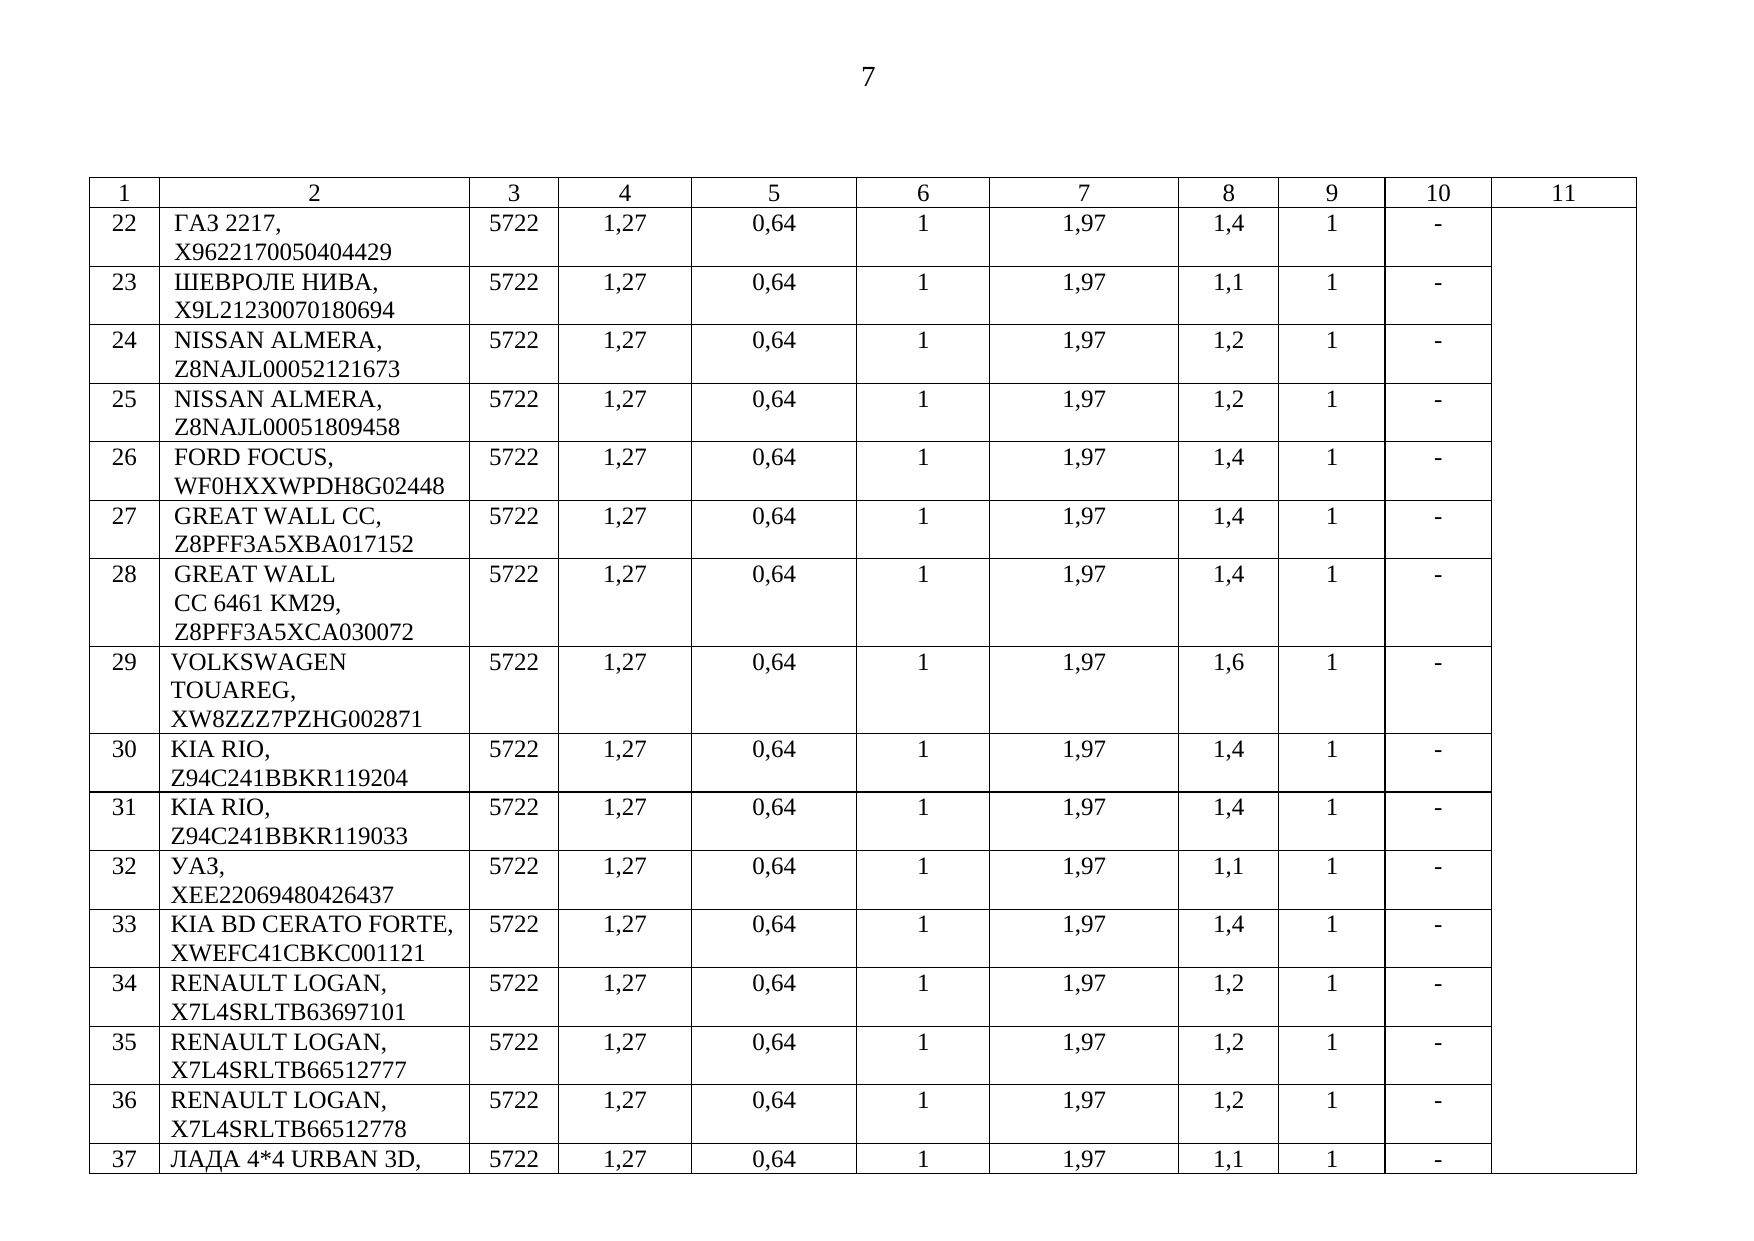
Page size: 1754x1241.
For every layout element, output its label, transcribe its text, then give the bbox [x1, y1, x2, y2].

table_cell - [1386, 267, 1491, 324]
table_cell 0,64 [692, 734, 856, 791]
table_cell 1 [1279, 208, 1384, 266]
table_cell 28 [90, 559, 159, 646]
table_cell 26 [90, 442, 159, 500]
table_cell 1,27 [559, 910, 691, 967]
table_cell 5722 [470, 968, 558, 1026]
table_cell RENAULT LOGAN, Х7L4SRLTB66512777 [160, 1027, 469, 1084]
table_cell 1 [857, 647, 989, 733]
table_cell 1,4 [1179, 559, 1278, 646]
table_header 4 [559, 178, 691, 207]
table_cell 36 [90, 1085, 159, 1143]
table_cell 5722 [470, 442, 558, 500]
table_cell 1,27 [559, 384, 691, 441]
table_cell 1,27 [559, 1144, 691, 1172]
table_cell 1,27 [559, 1085, 691, 1143]
table_cell 1,4 [1179, 793, 1278, 850]
table_header 6 [857, 178, 989, 207]
table_cell - [1386, 851, 1491, 908]
table_cell 1 [857, 325, 989, 383]
table_cell - [1386, 1027, 1491, 1084]
table_cell 5722 [470, 208, 558, 266]
table_cell 1 [1279, 793, 1384, 850]
table_header 1 [90, 178, 159, 207]
table_cell 5722 [470, 734, 558, 791]
table_cell 5722 [470, 1085, 558, 1143]
table_cell 5722 [470, 267, 558, 324]
table_cell 5722 [470, 647, 558, 733]
table_cell 1,27 [559, 793, 691, 850]
table_cell 1,27 [559, 968, 691, 1026]
table_cell 5722 [470, 910, 558, 967]
table_cell 1,97 [990, 267, 1178, 324]
table_cell 1,4 [1179, 442, 1278, 500]
table_cell ШЕВРОЛЕ НИВА, X9L21230070180694 [160, 267, 469, 324]
table_cell 1,97 [990, 559, 1178, 646]
table_cell - [1386, 208, 1491, 266]
table_cell 1 [857, 1144, 989, 1172]
table_cell 1 [857, 968, 989, 1026]
table_cell 0,64 [692, 851, 856, 908]
table_cell 1,27 [559, 647, 691, 733]
table_cell 1,2 [1179, 1027, 1278, 1084]
table_cell 35 [90, 1027, 159, 1084]
table_cell 1,1 [1179, 267, 1278, 324]
table_cell 1,97 [990, 325, 1178, 383]
table_cell 24 [90, 325, 159, 383]
table_cell 1,97 [990, 968, 1178, 1026]
table_cell - [1386, 647, 1491, 733]
table_cell 1,27 [559, 851, 691, 908]
table_cell 0,64 [692, 559, 856, 646]
table_cell 1 [1279, 267, 1384, 324]
table_cell 1 [857, 208, 989, 266]
table_cell 31 [90, 793, 159, 850]
table_cell 1,97 [990, 1085, 1178, 1143]
table_cell 1 [857, 910, 989, 967]
table_cell 1 [857, 793, 989, 850]
table_cell 1 [1279, 851, 1384, 908]
table_header 3 [470, 178, 558, 207]
table_cell 1 [857, 559, 989, 646]
table_cell 0,64 [692, 208, 856, 266]
table_cell RENAULT LOGAN, X7L4SRLTB63697101 [160, 968, 469, 1026]
table_cell 0,64 [692, 1085, 856, 1143]
table_cell 5722 [470, 501, 558, 558]
table_cell 5722 [470, 851, 558, 908]
table_cell 29 [90, 647, 159, 733]
table_cell 1,97 [990, 910, 1178, 967]
table_cell 0,64 [692, 1027, 856, 1084]
table_cell 1,97 [990, 1144, 1178, 1172]
table_cell 32 [90, 851, 159, 908]
table_cell 0,64 [692, 384, 856, 441]
table_header 9 [1279, 178, 1384, 207]
table_cell NISSAN ALMERA, Z8NAJL00051809458 [160, 384, 469, 441]
table_cell 1 [857, 851, 989, 908]
table_cell 1 [1279, 325, 1384, 383]
table_cell 1,2 [1179, 325, 1278, 383]
table_cell 1,4 [1179, 734, 1278, 791]
table_cell 27 [90, 501, 159, 558]
table_cell GREAT WALL CC, Z8PFF3A5XBA017152 [160, 501, 469, 558]
table_cell 1,27 [559, 442, 691, 500]
table_cell 0,64 [692, 442, 856, 500]
table_cell - [1386, 1144, 1491, 1172]
table_cell 1,1 [1179, 851, 1278, 908]
table_cell VOLKSWAGEN TOUAREG, XW8ZZZ7PZHG002871 [160, 647, 469, 733]
table_cell FORD FOCUS, WF0HXXWPDH8G02448 [160, 442, 469, 500]
table_cell 0,64 [692, 325, 856, 383]
table_cell 5722 [470, 1144, 558, 1172]
table_cell 1 [1279, 1144, 1384, 1172]
table_cell 37 [90, 1144, 159, 1172]
table_header 7 [990, 178, 1178, 207]
table_cell 1,4 [1179, 208, 1278, 266]
table_cell 1,4 [1179, 910, 1278, 967]
table_cell 0,64 [692, 647, 856, 733]
table_cell 1,97 [990, 442, 1178, 500]
table_cell - [1386, 559, 1491, 646]
table_cell - [1386, 910, 1491, 967]
table_cell 1,27 [559, 208, 691, 266]
table_cell 1 [1279, 1085, 1384, 1143]
table_cell RENAULT LOGAN, Х7L4SRLTB66512778 [160, 1085, 469, 1143]
table_cell 1,1 [1179, 1144, 1278, 1172]
table_cell 1,2 [1179, 968, 1278, 1026]
table_cell 25 [90, 384, 159, 441]
table_cell - [1386, 501, 1491, 558]
table_cell 1,97 [990, 1027, 1178, 1084]
table_cell 1 [1279, 910, 1384, 967]
table_cell 1 [857, 1085, 989, 1143]
table_cell 0,64 [692, 793, 856, 850]
table_cell 1 [857, 442, 989, 500]
table_cell 1 [1279, 559, 1384, 646]
table_cell KIA RIO, Z94C241BBKR119204 [160, 734, 469, 791]
table_cell 30 [90, 734, 159, 791]
table_cell 1 [1279, 1027, 1384, 1084]
table_cell 5722 [470, 559, 558, 646]
table_cell 1,2 [1179, 384, 1278, 441]
table_cell ЛАДА 4*4 URBAN 3D, ХТA212140M2407308 [160, 1144, 469, 1172]
table_cell - [1386, 384, 1491, 441]
table_cell 1 [1279, 734, 1384, 791]
table_cell 0,64 [692, 1144, 856, 1172]
table_cell 1 [1279, 968, 1384, 1026]
table_cell - [1386, 325, 1491, 383]
table_cell 0,64 [692, 968, 856, 1026]
table_cell 1 [1279, 647, 1384, 733]
table_cell 5722 [470, 1027, 558, 1084]
table_cell 1,27 [559, 559, 691, 646]
table_cell ГАЗ 2217, X9622170050404429 [160, 208, 469, 266]
table_cell 1 [1279, 501, 1384, 558]
table_header 2 [160, 178, 469, 207]
table_cell 1 [1279, 384, 1384, 441]
table_cell - [1386, 1085, 1491, 1143]
table_cell 1,97 [990, 734, 1178, 791]
table_cell 1,27 [559, 267, 691, 324]
table_cell 5722 [470, 325, 558, 383]
table_cell 1 [857, 501, 989, 558]
table_cell 1,2 [1179, 1085, 1278, 1143]
table_header 10 [1386, 178, 1491, 207]
table_cell 0,64 [692, 501, 856, 558]
table_cell - [1386, 793, 1491, 850]
table_cell 34 [90, 968, 159, 1026]
table_cell УАЗ, XEE22069480426437 [160, 851, 469, 908]
table_cell 23 [90, 267, 159, 324]
table_cell 1 [857, 267, 989, 324]
table_cell - [1386, 734, 1491, 791]
table_cell KIA BD CERATO FORTE, XWEFC41CBKC001121 [160, 910, 469, 967]
table_cell 5722 [470, 384, 558, 441]
table_cell 1,27 [559, 1027, 691, 1084]
table_cell 1,27 [559, 501, 691, 558]
table_cell 1,97 [990, 647, 1178, 733]
table_cell NISSAN ALMERA, Z8NAJL00052121673 [160, 325, 469, 383]
table_cell 1 [857, 734, 989, 791]
table_cell 1 [1279, 442, 1384, 500]
table_cell 1,4 [1179, 501, 1278, 558]
table_cell 1,27 [559, 325, 691, 383]
table_cell 1,97 [990, 851, 1178, 908]
table_cell - [1386, 968, 1491, 1026]
table_cell 22 [90, 208, 159, 266]
table_cell KIA RIO, Z94C241BBKR119033 [160, 793, 469, 850]
table_cell 33 [90, 910, 159, 967]
table_cell 1,97 [990, 793, 1178, 850]
table_cell 0,64 [692, 267, 856, 324]
table_cell 1 [857, 1027, 989, 1084]
table_cell 1,6 [1179, 647, 1278, 733]
table_header 11 [1492, 178, 1636, 207]
table_cell 1,97 [990, 384, 1178, 441]
table_cell GREAT WALL CC 6461 KM29, Z8PFF3A5XCA030072 [160, 559, 469, 646]
table_cell 1,97 [990, 208, 1178, 266]
table_cell 1,97 [990, 501, 1178, 558]
table_cell 0,64 [692, 910, 856, 967]
table_cell - [1386, 442, 1491, 500]
table_cell 1 [857, 384, 989, 441]
table_header 5 [692, 178, 856, 207]
table_cell 5722 [470, 793, 558, 850]
table_header 8 [1179, 178, 1278, 207]
table_cell 1,27 [559, 734, 691, 791]
